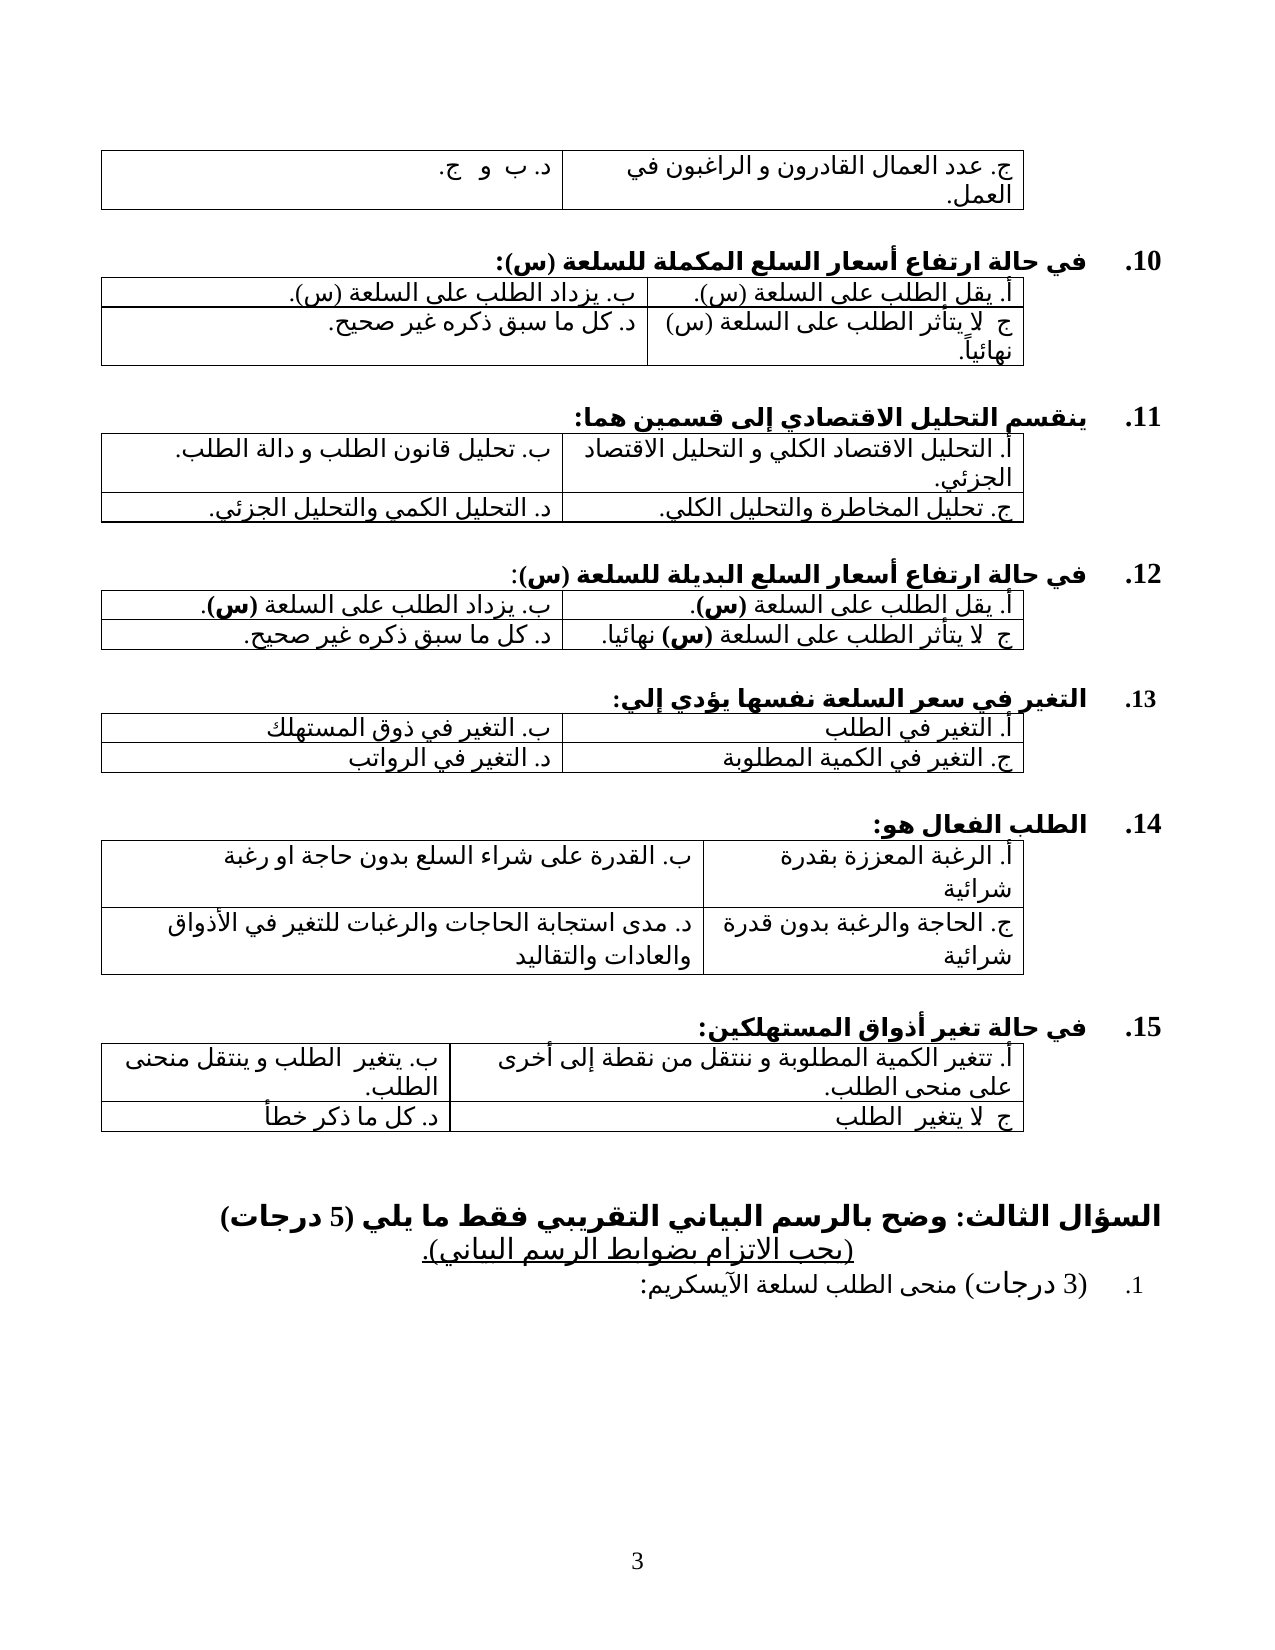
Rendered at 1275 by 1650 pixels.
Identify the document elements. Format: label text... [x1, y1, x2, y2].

text (يجب الاتزام بضوابط الرسم البياني). [112, 1232, 1162, 1266]
list في حالة ارتفاع أسعار السلع المكملة للسلعة (س): [112, 243, 1125, 277]
table_header أ. تتغير الكمية المطلوبة و ننتقل من نقطة إلى أخرى على منحى الطلب. [451, 1044, 1023, 1101]
table_header أ. يقل الطلب على السلعة (س). [648, 278, 1023, 306]
table_header ب. يزداد الطلب على السلعة (س). [102, 278, 647, 306]
table_cell د. كل ما سبق ذكره غير صحيح. [102, 308, 647, 365]
list الطلب الفعال هو: [112, 807, 1125, 840]
table_header ب. يزداد الطلب على السلعة (س). [102, 591, 562, 619]
table_header ب. يتغير الطلب و ينتقل منحنى الطلب. [102, 1044, 449, 1101]
table_cell د. كل ما ذكر خطأ [102, 1102, 449, 1131]
table_cell ج. تحليل المخاطرة والتحليل الكلي. [563, 493, 1023, 521]
list التغير في سعر السلعة نفسها يؤدي إلي: [112, 684, 1125, 712]
table_cell ج. لا يتغير الطلب [451, 1102, 1023, 1131]
list ينقسم التحليل الاقتصادي إلى قسمين هما: [112, 399, 1125, 433]
table_cell ج. الحاجة والرغبة بدون قدرة شرائية [704, 908, 1023, 974]
table_cell د. ب و ج. [102, 151, 562, 208]
table_cell د. كل ما سبق ذكره غير صحيح. [102, 620, 562, 649]
table_header أ. التحليل الاقتصاد الكلي و التحليل الاقتصاد الجزئي. [563, 434, 1023, 492]
text السؤال الثالث: وضح بالرسم البياني التقريبي فقط ما يلي (5 درجات) [112, 1199, 1162, 1232]
table_cell ج. لا يتأثر الطلب على السلعة (س) نهائياً. [648, 308, 1023, 365]
table_cell د. التغير في الرواتب [102, 743, 562, 772]
table_header أ. يقل الطلب على السلعة (س). [563, 591, 1023, 619]
table_cell ج. التغير في الكمية المطلوبة [563, 743, 1023, 772]
table_header ب. تحليل قانون الطلب و دالة الطلب. [102, 434, 562, 492]
list (3 درجات) منحى الطلب لسلعة الآيسكريم: [112, 1266, 1125, 1299]
list في حالة تغير أذواق المستهلكين: [112, 1009, 1125, 1042]
table_header أ. الرغبة المعززة بقدرة شرائية [704, 841, 1023, 907]
table_cell د. مدى استجابة الحاجات والرغبات للتغير في الأذواق والعادات والتقاليد [102, 908, 703, 974]
list في حالة ارتفاع أسعار السلع البديلة للسلعة (س): [112, 556, 1125, 589]
table_header ب. القدرة على شراء السلع بدون حاجة او رغبة [102, 841, 703, 907]
table_cell ج. لا يتأثر الطلب على السلعة (س) نهائيا. [563, 620, 1023, 649]
table_cell د. التحليل الكمي والتحليل الجزئي. [102, 493, 562, 521]
table_header ب. التغير في ذوق المستهلك [102, 714, 562, 742]
table_header أ. التغير في الطلب [563, 714, 1023, 742]
table_cell ج. عدد العمال القادرون و الراغبون في العمل. [563, 151, 1023, 208]
